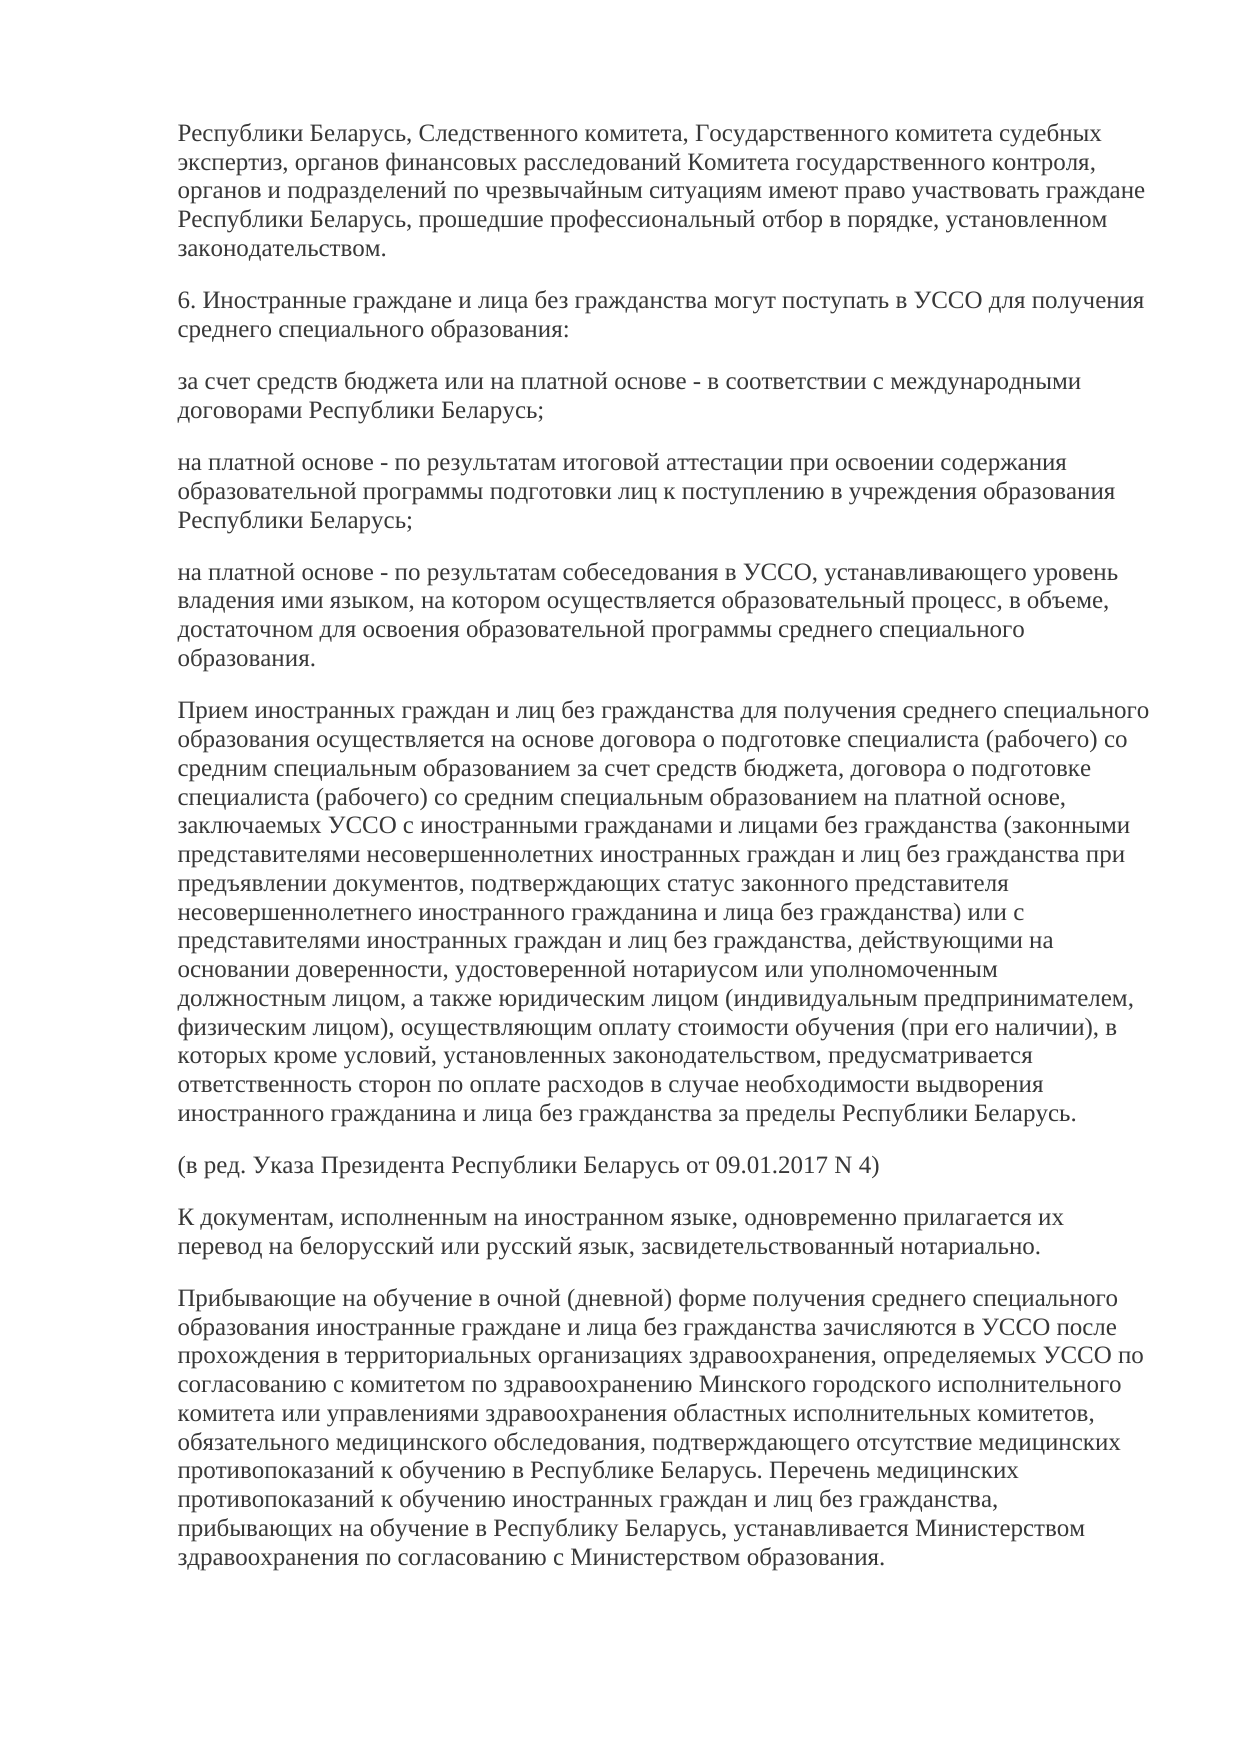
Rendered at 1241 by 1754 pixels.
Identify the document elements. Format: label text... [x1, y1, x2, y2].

text на платной основе - по результатам собеседования в УССО, устанавливающего уровень владения ими языком, на котором осуществляется образовательный процесс, в объеме, достаточном для освоения образовательной программы среднего специального образования. [177, 557, 1152, 672]
text Прибывающие на обучение в очной (дневной) форме получения среднего специального образования иностранные граждане и лица без гражданства зачисляются в УССО после прохождения в территориальных организациях здравоохранения, определяемых УССО по согласованию с комитетом по здравоохранению Минского городского исполнительного комитета или управлениями здравоохранения областных исполнительных комитетов, обязательного медицинского обследования, подтверждающего отсутствие медицинских противопоказаний к обучению в Республике Беларусь. Перечень медицинских противопоказаний к обучению иностранных граждан и лиц без гражданства, прибывающих на обучение в Республику Беларусь, устанавливается Министерством здравоохранения по согласованию с Министерством образования. [177, 1283, 1152, 1571]
text за счет средств бюджета или на платной основе - в соответствии с международными договорами Республики Беларусь; [177, 366, 1152, 424]
text (в ред. Указа Президента Республики Беларусь от 09.01.2017 N 4) [177, 1150, 1152, 1179]
text на платной основе - по результатам итоговой аттестации при освоении содержания образовательной программы подготовки лиц к поступлению в учреждения образования Республики Беларусь; [177, 447, 1152, 533]
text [177, 118, 1152, 262]
text 6. Иностранные граждане и лица без гражданства могут поступать в УССО для получения среднего специального образования: [177, 285, 1152, 343]
text К документам, исполненным на иностранном языке, одновременно прилагается их перевод на белорусский или русский язык, засвидетельствованный нотариально. [177, 1202, 1152, 1260]
text Прием иностранных граждан и лиц без гражданства для получения среднего специального образования осуществляется на основе договора о подготовке специалиста (рабочего) со средним специальным образованием за счет средств бюджета, договора о подготовке специалиста (рабочего) со средним специальным образованием на платной основе, заключаемых УССО с иностранными гражданами и лицами без гражданства (законными представителями несовершеннолетних иностранных граждан и лиц без гражданства при предъявлении документов, подтверждающих статус законного представителя несовершеннолетнего иностранного гражданина и лица без гражданства) или с представителями иностранных граждан и лиц без гражданства, действующими на основании доверенности, удостоверенной нотариусом или уполномоченным должностным лицом, а также юридическим лицом (индивидуальным предпринимателем, физическим лицом), осуществляющим оплату стоимости обучения (при его наличии), в которых кроме условий, установленных законодательством, предусматривается ответственность сторон по оплате расходов в случае необходимости выдворения иностранного гражданина и лица без гражданства за пределы Республики Беларусь. [177, 695, 1152, 1127]
